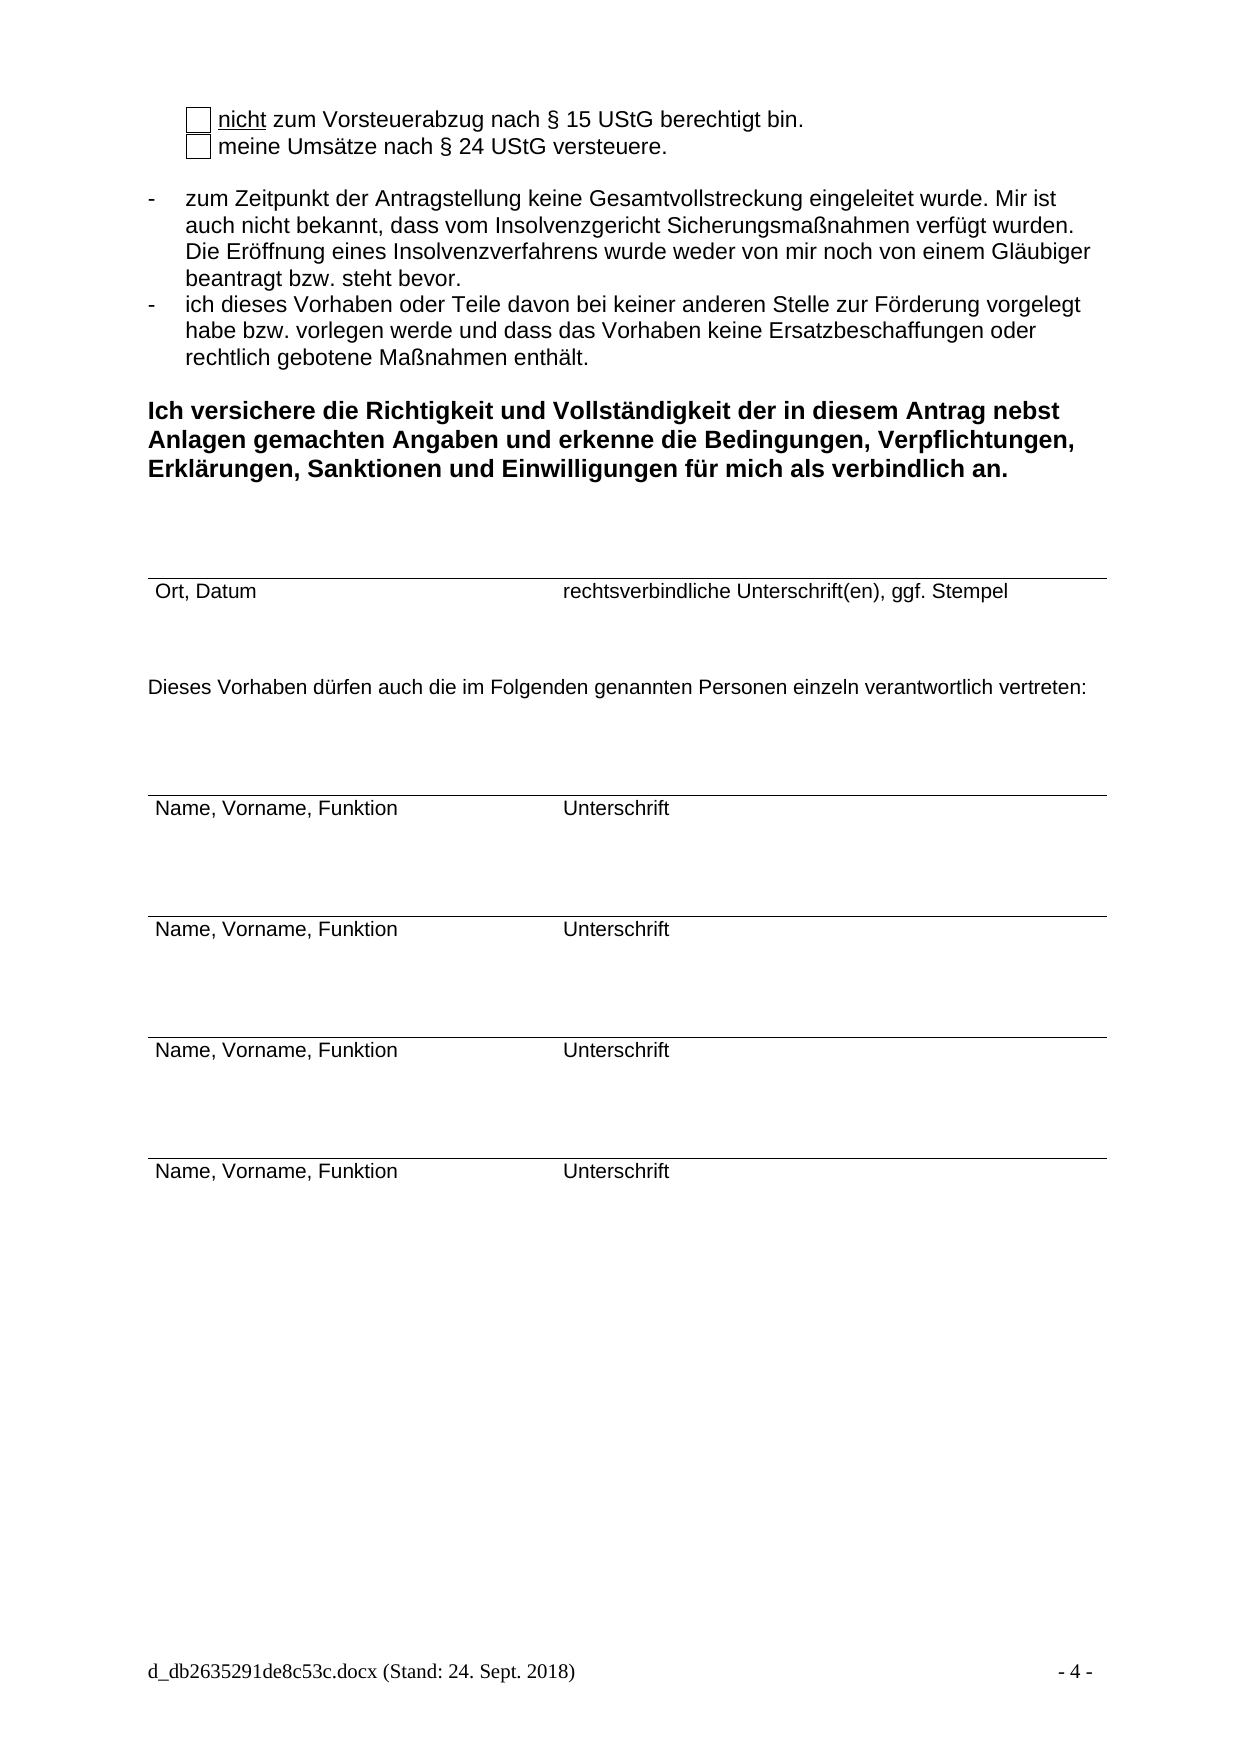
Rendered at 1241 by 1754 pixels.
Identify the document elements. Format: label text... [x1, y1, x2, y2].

table_header Name, Vorname, Funktion [148, 917, 556, 941]
table_header rechtsverbindliche Unterschrift(en), ggf. Stempel [556, 579, 1107, 603]
table_header Name, Vorname, Funktion [148, 1159, 556, 1182]
table_header Name, Vorname, Funktion [148, 1038, 556, 1062]
table_header Unterschrift [556, 917, 1107, 941]
list zum Zeitpunkt der Antragstellung keine Gesamtvollstreckung eingeleitet wurde. Mir ist auch nicht bekannt, dass vom Insolvenzgericht Sicherungsmaßnahmen verfügt wurden. Die Eröffnung eines Insolvenzverfahrens wurde weder von mir noch von einem Gläubiger beantragt bzw. steht bevor. [148, 185, 1092, 291]
text Ich versichere die Richtigkeit und Vollständigkeit der in diesem Antrag nebst Anlagen gemachten Angaben und erkenne die Bedingungen, Verpflichtungen, Erklärungen, Sanktionen und Einwilligungen für mich als verbindlich an. [148, 396, 1092, 482]
table_header Ort, Datum [148, 579, 556, 603]
table_header Name, Vorname, Funktion [148, 796, 556, 820]
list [148, 106, 1092, 159]
list ich dieses Vorhaben oder Teile davon bei keiner anderen Stelle zur Förderung vorgelegt habe bzw. vorlegen werde und dass das Vorhaben keine Ersatzbeschaffungen oder rechtlich gebotene Maßnahmen enthält. [148, 291, 1092, 370]
table_header Unterschrift [556, 796, 1107, 820]
table_header Unterschrift [556, 1159, 1107, 1182]
table_header Unterschrift [556, 1038, 1107, 1062]
text Dieses Vorhaben dürfen auch die im Folgenden genannten Personen einzeln verantwortlich vertreten: [148, 675, 1092, 699]
